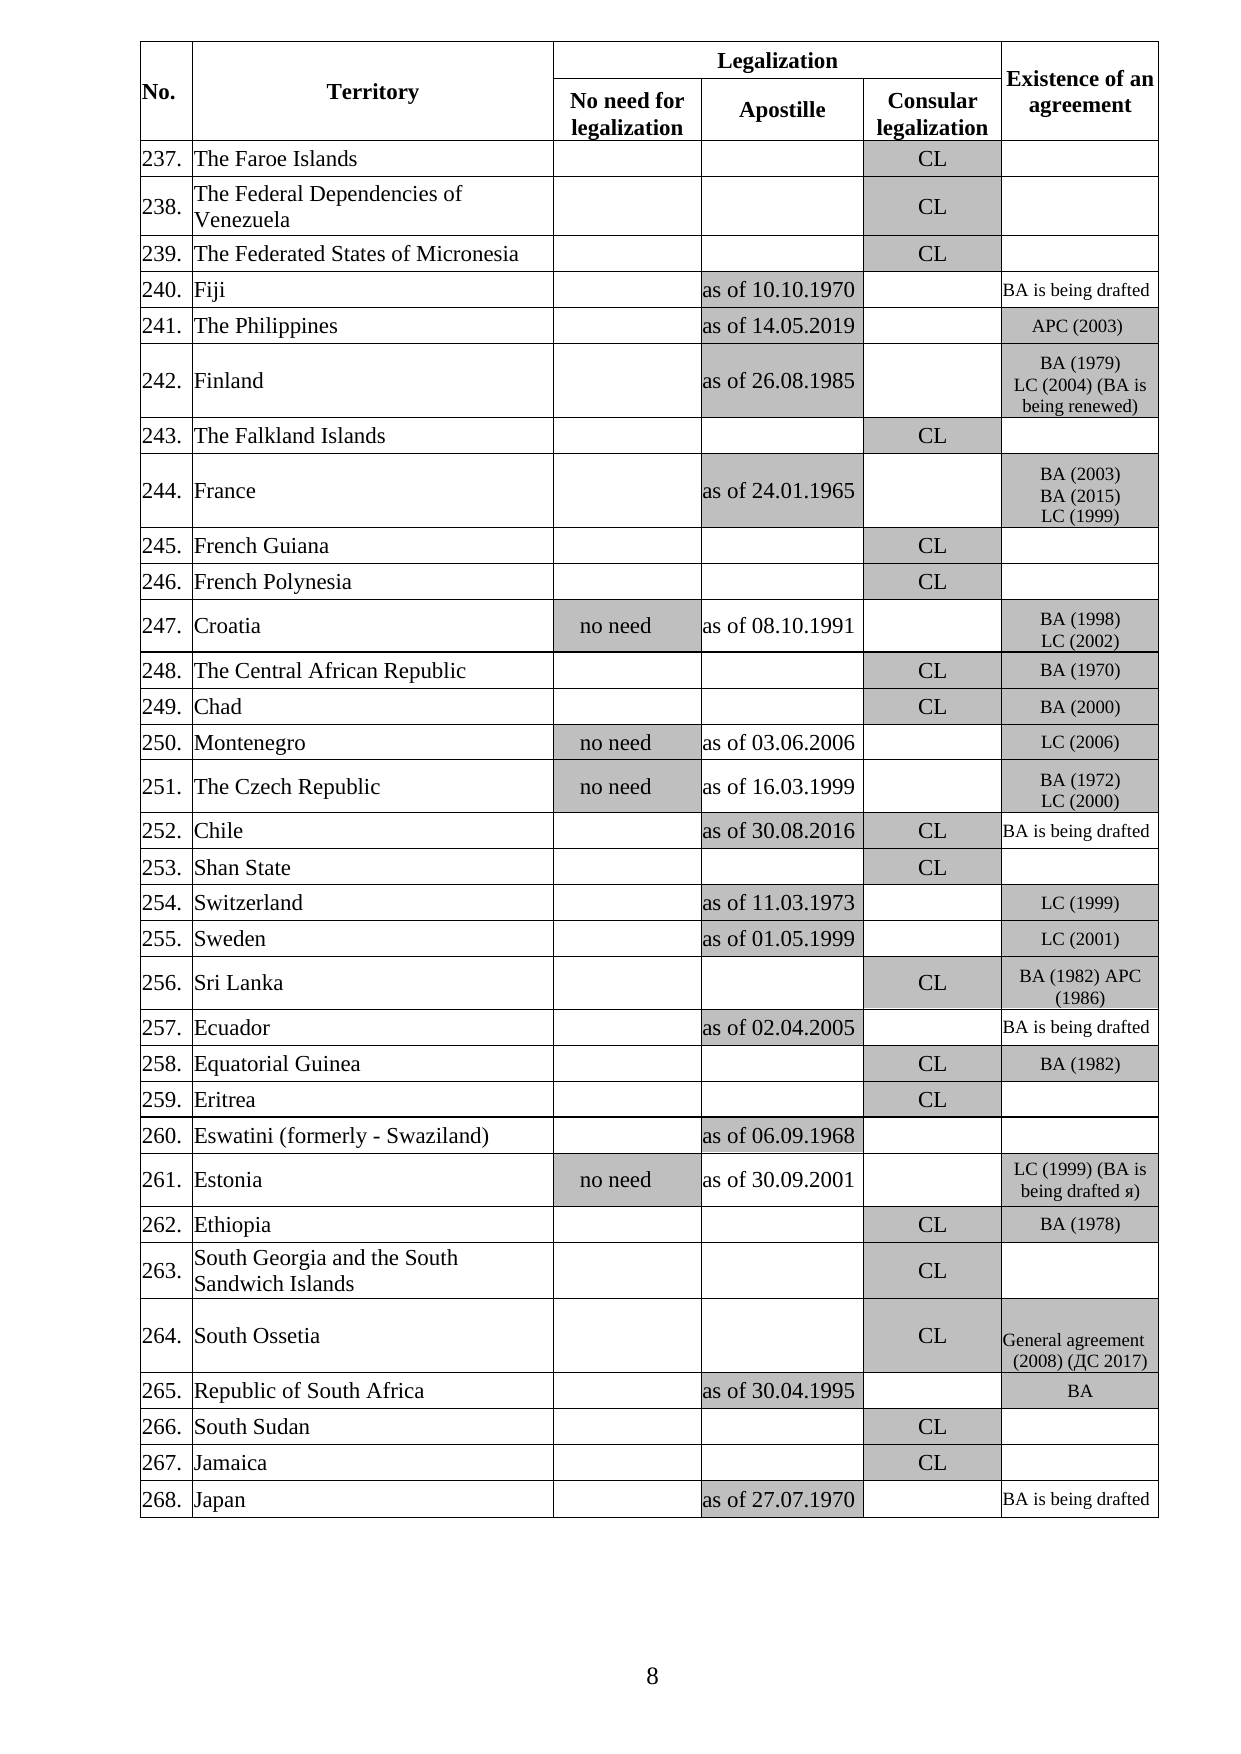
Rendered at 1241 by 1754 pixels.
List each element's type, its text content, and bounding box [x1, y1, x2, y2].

table_cell as of 11.03.1973 [702, 885, 863, 920]
table_cell No need for legalization [554, 79, 701, 140]
table_cell [702, 528, 863, 563]
table_cell BA (1998) LC (2002) [1002, 600, 1158, 651]
table_cell [702, 1207, 863, 1242]
table_cell CL [864, 141, 1001, 176]
table_cell 253. [141, 849, 192, 884]
table_cell [554, 689, 701, 724]
table_cell [554, 1445, 701, 1480]
table_cell BA (1982) [1002, 1046, 1158, 1081]
table_cell [864, 308, 1001, 343]
table_cell 261. [141, 1154, 192, 1206]
table_cell [702, 1046, 863, 1081]
table_cell South Sudan [193, 1409, 553, 1444]
table_cell [554, 1010, 701, 1045]
table_cell [554, 921, 701, 956]
table_cell as of 30.04.1995 [702, 1373, 863, 1408]
table_cell as of 03.06.2006 [702, 725, 863, 759]
table_cell [702, 1409, 863, 1444]
table_cell France [193, 454, 553, 527]
table_cell BA (1978) [1002, 1207, 1158, 1242]
table_cell 268. [141, 1481, 192, 1517]
table_cell French Guiana [193, 528, 553, 563]
table_cell CL [864, 1299, 1001, 1372]
table_cell [554, 528, 701, 563]
table_cell BA (2003) BA (2015) LC (1999) [1002, 454, 1158, 527]
table_cell [702, 849, 863, 884]
table_cell [554, 813, 701, 848]
table_cell 251. [141, 760, 192, 812]
table_cell as of 30.09.2001 [702, 1154, 863, 1206]
table_cell 246. [141, 564, 192, 599]
table_cell Sri Lanka [193, 957, 553, 1008]
table_cell [554, 885, 701, 920]
table_cell Ecuador [193, 1010, 553, 1045]
table_cell 252. [141, 813, 192, 848]
table_cell [1002, 1118, 1158, 1152]
table_header No. [141, 42, 192, 140]
table_cell BA is being drafted [1002, 1481, 1158, 1517]
table_cell as of 24.01.1965 [702, 454, 863, 527]
table_cell [554, 653, 701, 688]
table_cell Consular legalization [864, 79, 1001, 140]
table_cell [554, 1207, 701, 1242]
table_cell CL [864, 1207, 1001, 1242]
table_cell LC (2001) [1002, 921, 1158, 956]
table_cell [864, 272, 1001, 307]
table_cell [702, 564, 863, 599]
table_cell Chile [193, 813, 553, 848]
table_cell Estonia [193, 1154, 553, 1206]
table_cell [702, 177, 863, 235]
table_cell [864, 600, 1001, 651]
table_cell CL [864, 1082, 1001, 1116]
table_cell Finland [193, 344, 553, 417]
table_cell 243. [141, 418, 192, 453]
table_cell [554, 1373, 701, 1408]
table_cell CL [864, 1445, 1001, 1480]
table_cell The Falkland Islands [193, 418, 553, 453]
table_cell [702, 689, 863, 724]
table_cell CL [864, 236, 1001, 271]
table_cell [554, 1299, 701, 1372]
table_cell 267. [141, 1445, 192, 1480]
table_cell 257. [141, 1010, 192, 1045]
table_header Existence of an agreement [1002, 42, 1158, 140]
table_cell CL [864, 813, 1001, 848]
table_cell [554, 308, 701, 343]
table_cell [554, 1243, 701, 1298]
table_cell 249. [141, 689, 192, 724]
table_cell [702, 653, 863, 688]
table_cell [554, 1046, 701, 1081]
table_cell 260. [141, 1118, 192, 1152]
table_cell 239. [141, 236, 192, 271]
table_cell [1002, 1409, 1158, 1444]
table_cell Switzerland [193, 885, 553, 920]
table_cell [1002, 177, 1158, 235]
table_header Territory [193, 42, 553, 140]
table_cell LC (1999) [1002, 885, 1158, 920]
table_cell [1002, 236, 1158, 271]
table_cell 244. [141, 454, 192, 527]
table_cell Jamaica [193, 1445, 553, 1480]
table_cell [1002, 1445, 1158, 1480]
table_cell BA is being drafted [1002, 272, 1158, 307]
table_cell [554, 1409, 701, 1444]
table_cell CL [864, 418, 1001, 453]
table_cell Japan [193, 1481, 553, 1517]
table_cell as of 06.09.1968 [702, 1118, 863, 1152]
table_cell LC (2006) [1002, 725, 1158, 759]
table_cell BA (1982) APC (1986) [1002, 957, 1158, 1008]
table_cell APC (2003) [1002, 308, 1158, 343]
table_cell BA [1002, 1373, 1158, 1408]
table_cell The Faroe Islands [193, 141, 553, 176]
table_cell 247. [141, 600, 192, 651]
table_cell [702, 418, 863, 453]
table_cell as of 26.08.1985 [702, 344, 863, 417]
table_cell [864, 1373, 1001, 1408]
table_cell LC (1999) (BA is being drafted я) [1002, 1154, 1158, 1206]
table_cell Apostille [702, 79, 863, 140]
table_cell BA (1979) LC (2004) (BA is being renewed) [1002, 344, 1158, 417]
table_cell [864, 1154, 1001, 1206]
table_cell 238. [141, 177, 192, 235]
table_cell The Central African Republic [193, 653, 553, 688]
table_cell [864, 725, 1001, 759]
table_cell CL [864, 689, 1001, 724]
table_cell CL [864, 1243, 1001, 1298]
table_cell [702, 1243, 863, 1298]
table_cell Eswatini (formerly - Swaziland) [193, 1118, 553, 1152]
table_cell 254. [141, 885, 192, 920]
table_cell [554, 957, 701, 1008]
table_cell [1002, 1243, 1158, 1298]
table_cell no need [554, 725, 701, 759]
table_cell [1002, 1082, 1158, 1116]
table_cell Croatia [193, 600, 553, 651]
table_cell [1002, 528, 1158, 563]
table_cell BA is being drafted [1002, 1010, 1158, 1045]
table_cell [554, 177, 701, 235]
table_cell Equatorial Guinea [193, 1046, 553, 1081]
table_cell South Ossetia [193, 1299, 553, 1372]
table_cell [1002, 418, 1158, 453]
table_cell CL [864, 653, 1001, 688]
table_cell 256. [141, 957, 192, 1008]
table_cell [702, 141, 863, 176]
table_cell as of 02.04.2005 [702, 1010, 863, 1045]
table_cell CL [864, 564, 1001, 599]
table_cell Fiji [193, 272, 553, 307]
table_cell 240. [141, 272, 192, 307]
table_cell no need [554, 600, 701, 651]
table_cell 241. [141, 308, 192, 343]
table_cell [864, 760, 1001, 812]
table_cell The Czech Republic [193, 760, 553, 812]
table_cell [702, 957, 863, 1008]
table_cell [702, 1082, 863, 1116]
table_cell Eritrea [193, 1082, 553, 1116]
table_cell [554, 454, 701, 527]
table_cell BA (1970) [1002, 653, 1158, 688]
table_cell Montenegro [193, 725, 553, 759]
table_cell [864, 1010, 1001, 1045]
table_cell no need [554, 760, 701, 812]
table_cell CL [864, 1046, 1001, 1081]
table_cell 248. [141, 653, 192, 688]
table_cell 263. [141, 1243, 192, 1298]
table_cell as of 08.10.1991 [702, 600, 863, 651]
table_cell 245. [141, 528, 192, 563]
table_cell [554, 849, 701, 884]
table_cell [554, 1082, 701, 1116]
table_cell [1002, 849, 1158, 884]
table_cell no need [554, 1154, 701, 1206]
table_cell CL [864, 177, 1001, 235]
table_cell CL [864, 957, 1001, 1008]
table_cell [1002, 141, 1158, 176]
table_cell [864, 344, 1001, 417]
table_cell South Georgia and the South Sandwich Islands [193, 1243, 553, 1298]
table_cell [702, 1299, 863, 1372]
table_cell General agreement (2008) (ДС 2017) [1002, 1299, 1158, 1372]
table_cell The Federated States of Micronesia [193, 236, 553, 271]
table_cell CL [864, 528, 1001, 563]
table_cell [702, 236, 863, 271]
table_cell [864, 454, 1001, 527]
table_cell 266. [141, 1409, 192, 1444]
table_cell [554, 1118, 701, 1152]
table_cell Shan State [193, 849, 553, 884]
table_cell 255. [141, 921, 192, 956]
table_cell 237. [141, 141, 192, 176]
table_cell Chad [193, 689, 553, 724]
table_cell Sweden [193, 921, 553, 956]
table_cell 258. [141, 1046, 192, 1081]
table_cell as of 16.03.1999 [702, 760, 863, 812]
table_cell CL [864, 849, 1001, 884]
table_cell BA (2000) [1002, 689, 1158, 724]
table_cell as of 14.05.2019 [702, 308, 863, 343]
table_cell French Polynesia [193, 564, 553, 599]
table_cell [554, 1481, 701, 1517]
table_cell [554, 272, 701, 307]
table_cell [554, 236, 701, 271]
table_cell [864, 1118, 1001, 1152]
table_cell as of 10.10.1970 [702, 272, 863, 307]
table_cell BA is being drafted [1002, 813, 1158, 848]
table_cell [864, 921, 1001, 956]
table_cell 262. [141, 1207, 192, 1242]
table_cell Republic of South Africa [193, 1373, 553, 1408]
table_cell 264. [141, 1299, 192, 1372]
table_cell 250. [141, 725, 192, 759]
table_header Legalization [554, 42, 1001, 78]
table_cell The Federal Dependencies of Venezuela [193, 177, 553, 235]
table_cell 259. [141, 1082, 192, 1116]
table_cell [554, 564, 701, 599]
table_cell [554, 141, 701, 176]
table_cell 265. [141, 1373, 192, 1408]
table_cell [702, 1445, 863, 1480]
table_cell The Philippines [193, 308, 553, 343]
table_cell [864, 1481, 1001, 1517]
table_cell [864, 885, 1001, 920]
table_cell as of 27.07.1970 [702, 1481, 863, 1517]
table_cell as of 30.08.2016 [702, 813, 863, 848]
table_cell CL [864, 1409, 1001, 1444]
table_cell BA (1972) LC (2000) [1002, 760, 1158, 812]
table_cell 242. [141, 344, 192, 417]
table_cell Ethiopia [193, 1207, 553, 1242]
table_cell as of 01.05.1999 [702, 921, 863, 956]
table_cell [554, 344, 701, 417]
table_cell [554, 418, 701, 453]
table_cell [1002, 564, 1158, 599]
